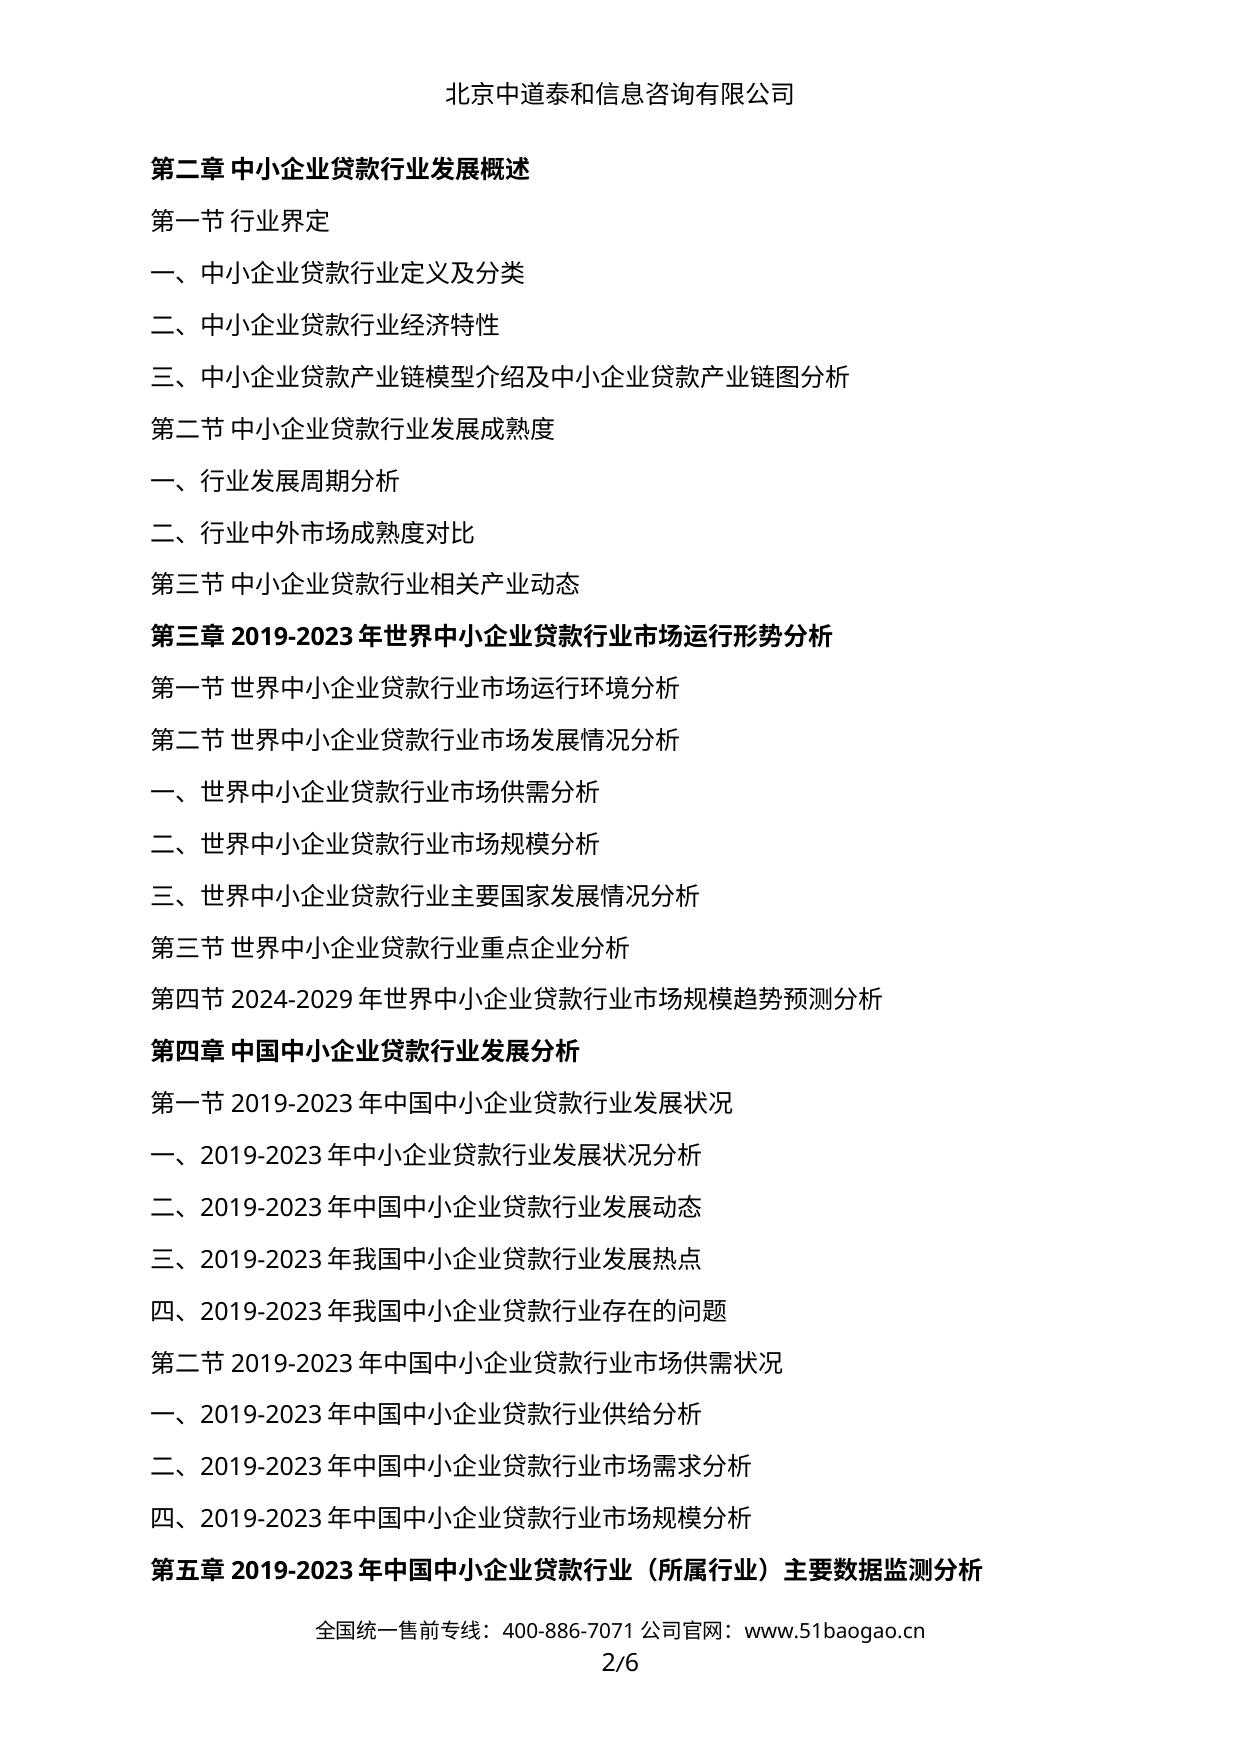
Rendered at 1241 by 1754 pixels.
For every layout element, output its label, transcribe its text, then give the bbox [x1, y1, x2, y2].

text 一、世界中小企业贷款行业市场供需分析 [150, 772, 1090, 809]
text 第一节 行业界定 [150, 202, 1090, 238]
text 第二节 世界中小企业贷款行业市场发展情况分析 [150, 721, 1090, 757]
text 四、2019-2023年中国中小企业贷款行业市场规模分析 [150, 1499, 1090, 1535]
text 一、2019-2023年中国中小企业贷款行业供给分析 [150, 1395, 1090, 1431]
text 三、世界中小企业贷款行业主要国家发展情况分析 [150, 876, 1090, 912]
text 第三章 2019-2023年世界中小企业贷款行业市场运行形势分析 [150, 617, 1090, 653]
text 第四章 中国中小企业贷款行业发展分析 [150, 1032, 1090, 1068]
text 第二章 中小企业贷款行业发展概述 [150, 150, 1090, 186]
text 三、2019-2023年我国中小企业贷款行业发展热点 [150, 1239, 1090, 1276]
text 二、行业中外市场成熟度对比 [150, 513, 1090, 549]
text 第三节 世界中小企业贷款行业重点企业分析 [150, 928, 1090, 964]
text 四、2019-2023年我国中小企业贷款行业存在的问题 [150, 1291, 1090, 1327]
text 第一节 世界中小企业贷款行业市场运行环境分析 [150, 669, 1090, 705]
text 第二节 2019-2023年中国中小企业贷款行业市场供需状况 [150, 1343, 1090, 1379]
text 第二节 中小企业贷款行业发展成熟度 [150, 409, 1090, 446]
text 一、行业发展周期分析 [150, 461, 1090, 497]
text 第一节 2019-2023年中国中小企业贷款行业发展状况 [150, 1084, 1090, 1120]
text 三、中小企业贷款产业链模型介绍及中小企业贷款产业链图分析 [150, 357, 1090, 394]
text 一、2019-2023年中小企业贷款行业发展状况分析 [150, 1136, 1090, 1172]
text 第四节 2024-2029年世界中小企业贷款行业市场规模趋势预测分析 [150, 980, 1090, 1016]
text 第三节 中小企业贷款行业相关产业动态 [150, 565, 1090, 601]
text 二、中小企业贷款行业经济特性 [150, 306, 1090, 342]
text 二、2019-2023年中国中小企业贷款行业发展动态 [150, 1187, 1090, 1224]
text 二、世界中小企业贷款行业市场规模分析 [150, 824, 1090, 861]
text 一、中小企业贷款行业定义及分类 [150, 254, 1090, 290]
text 二、2019-2023年中国中小企业贷款行业市场需求分析 [150, 1447, 1090, 1483]
text 第五章 2019-2023年中国中小企业贷款行业（所属行业）主要数据监测分析 [150, 1551, 1090, 1587]
